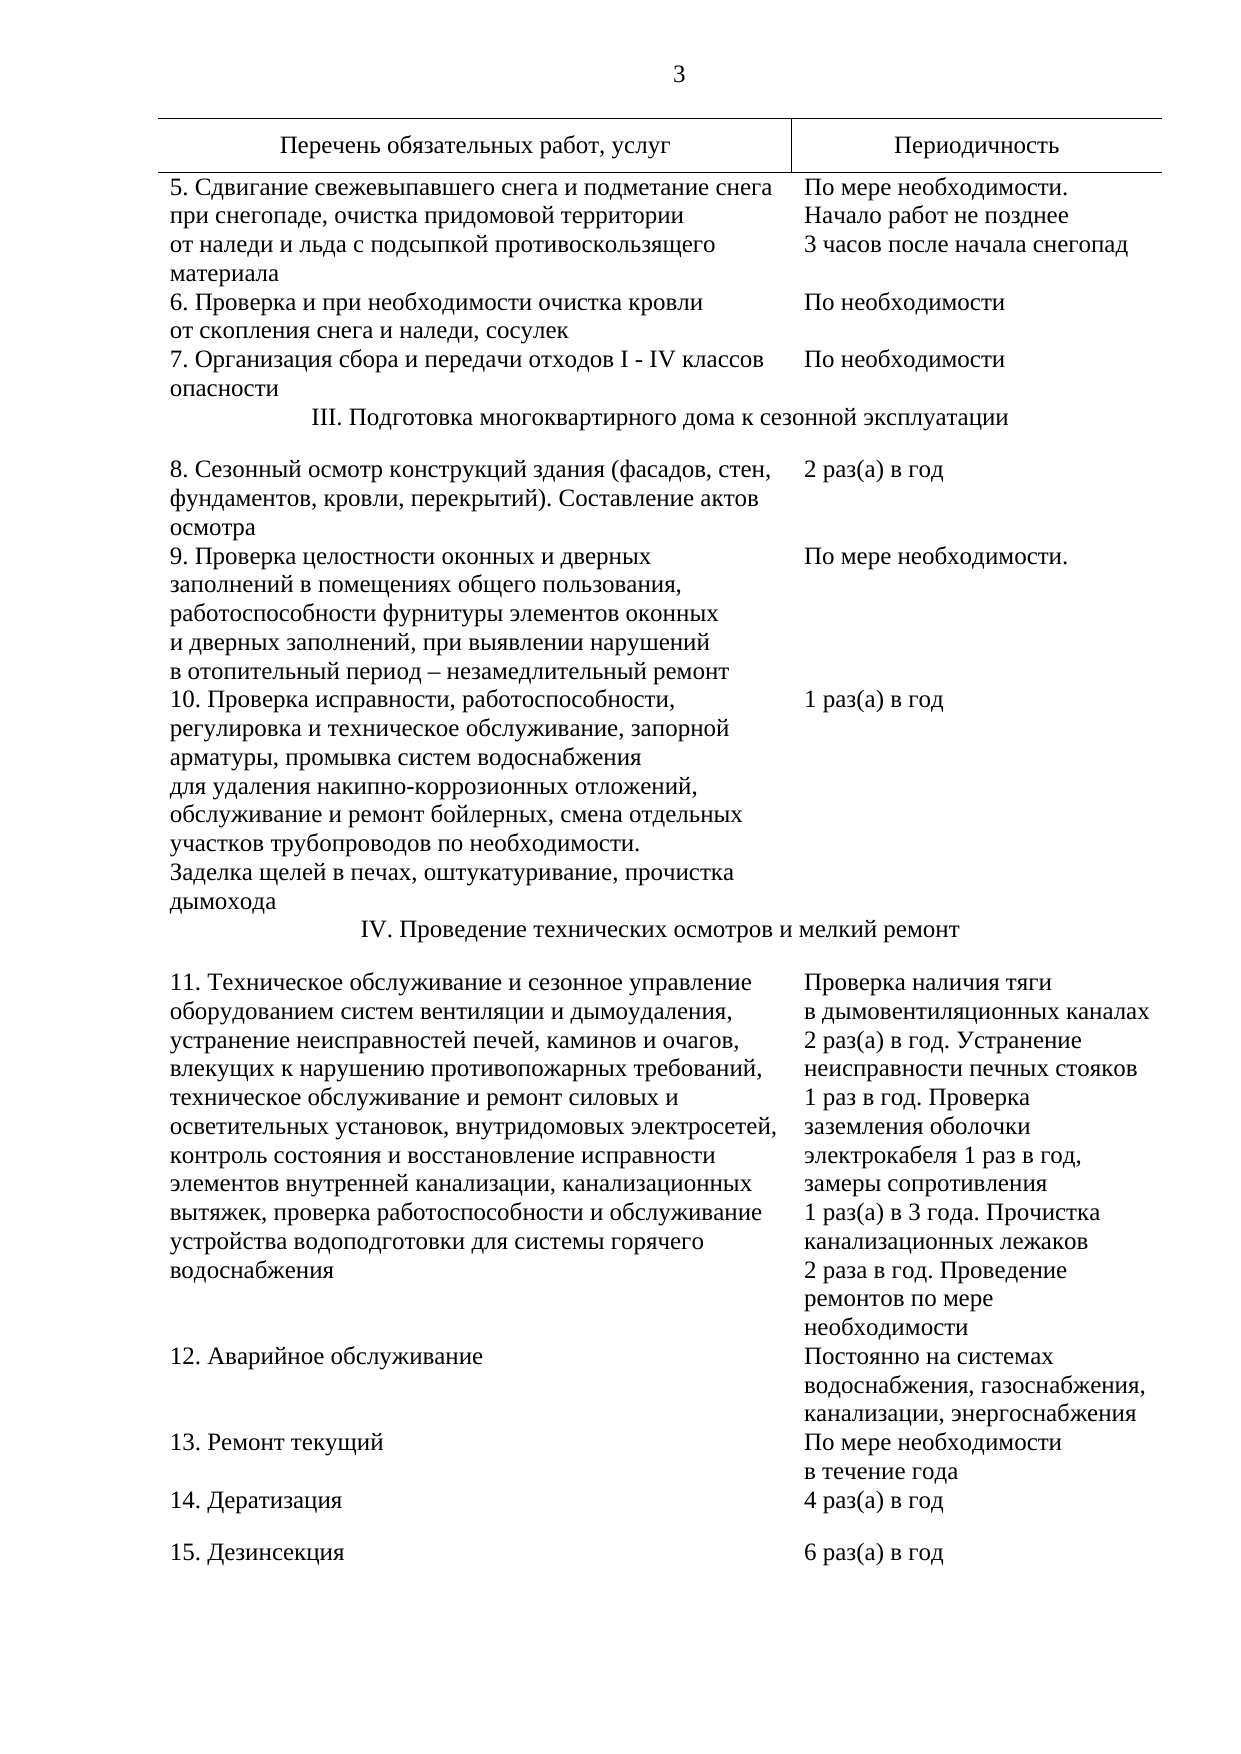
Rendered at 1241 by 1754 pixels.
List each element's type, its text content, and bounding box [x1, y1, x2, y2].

table_cell 13. Ремонт текущий [158, 1427, 793, 1485]
table_cell 14. Дератизация [158, 1485, 793, 1537]
table_cell Проверка наличия тяги в дымовентиляционных каналах 2 раз(а) в год. Устранение неисправности печных стояков 1 раз в год. Проверка заземления оболочки электрокабеля 1 раз в год, замеры сопротивления 1 раз(а) в 3 года. Прочистка канализационных лежаков 2 раза в год. Проведение ремонтов по мере необходимости [793, 967, 1162, 1341]
table_cell III. Подготовка многоквартирного дома к сезонной эксплуатации [158, 402, 1162, 454]
table_cell 2 раз(а) в год [793, 455, 1162, 541]
table_cell 11. Техническое обслуживание и сезонное управление оборудованием систем вентиляции и дымоудаления, устранение неисправностей печей, каминов и очагов, влекущих к нарушению противопожарных требований, техническое обслуживание и ремонт силовых и осветительных установок, внутридомовых электросетей, контроль состояния и восстановление исправности элементов внутренней канализации, канализационных вытяжек, проверка работоспособности и обслуживание устройства водоподготовки для системы горячего водоснабжения [158, 967, 793, 1341]
table_cell 15. Дезинсекция [158, 1538, 793, 1590]
table_cell IV. Проведение технических осмотров и мелкий ремонт [158, 915, 1162, 967]
table_cell По необходимости [793, 344, 1162, 402]
table_cell Постоянно на системах водоснабжения, газоснабжения, канализации, энергоснабжения [793, 1341, 1162, 1427]
table_cell 7. Организация сбора и передачи отходов I - IV классов опасности [158, 344, 793, 402]
table_cell По мере необходимости в течение года [793, 1427, 1162, 1485]
table_cell 5. Сдвигание свежевыпавшего снега и подметание снега при снегопаде, очистка придомовой территории от наледи и льда c подсыпкой противоскользящего материала [158, 173, 793, 287]
table_cell 6 раз(а) в год [793, 1538, 1162, 1590]
table_cell 1 раз(а) в год [793, 685, 1162, 914]
table_header Периодичность [792, 119, 1162, 172]
table_cell По мере необходимости. [793, 541, 1162, 684]
table_cell 10. Проверка исправности, работоспособности, регулировка и техническое обслуживание, запорной арматуры, промывка систем водоснабжения для удаления накипно-коррозионных отложений, обслуживание и ремонт бойлерных, смена отдельных участков трубопроводов по необходимости. Заделка щелей в печах, оштукатуривание, прочистка дымохода [158, 685, 793, 914]
table_header Перечень обязательных работ, услуг [158, 119, 791, 172]
table_cell 4 раз(а) в год [793, 1485, 1162, 1537]
table_cell По необходимости [793, 287, 1162, 344]
table_cell 6. Проверка и при необходимости очистка кровли от скопления снега и наледи, сосулек [158, 287, 793, 344]
table_cell 9. Проверка целостности оконных и дверных заполнений в помещениях общего пользования, работоспособности фурнитуры элементов оконных и дверных заполнений, при выявлении нарушений в отопительный период – незамедлительный ремонт [158, 541, 793, 684]
table_cell 12. Аварийное обслуживание [158, 1341, 793, 1427]
table_cell По мере необходимости. Начало работ не позднее 3 часов после начала снегопад [793, 173, 1162, 287]
table_cell 8. Сезонный осмотр конструкций здания (фасадов, стен, фундаментов, кровли, перекрытий). Составление актов осмотра [158, 455, 793, 541]
